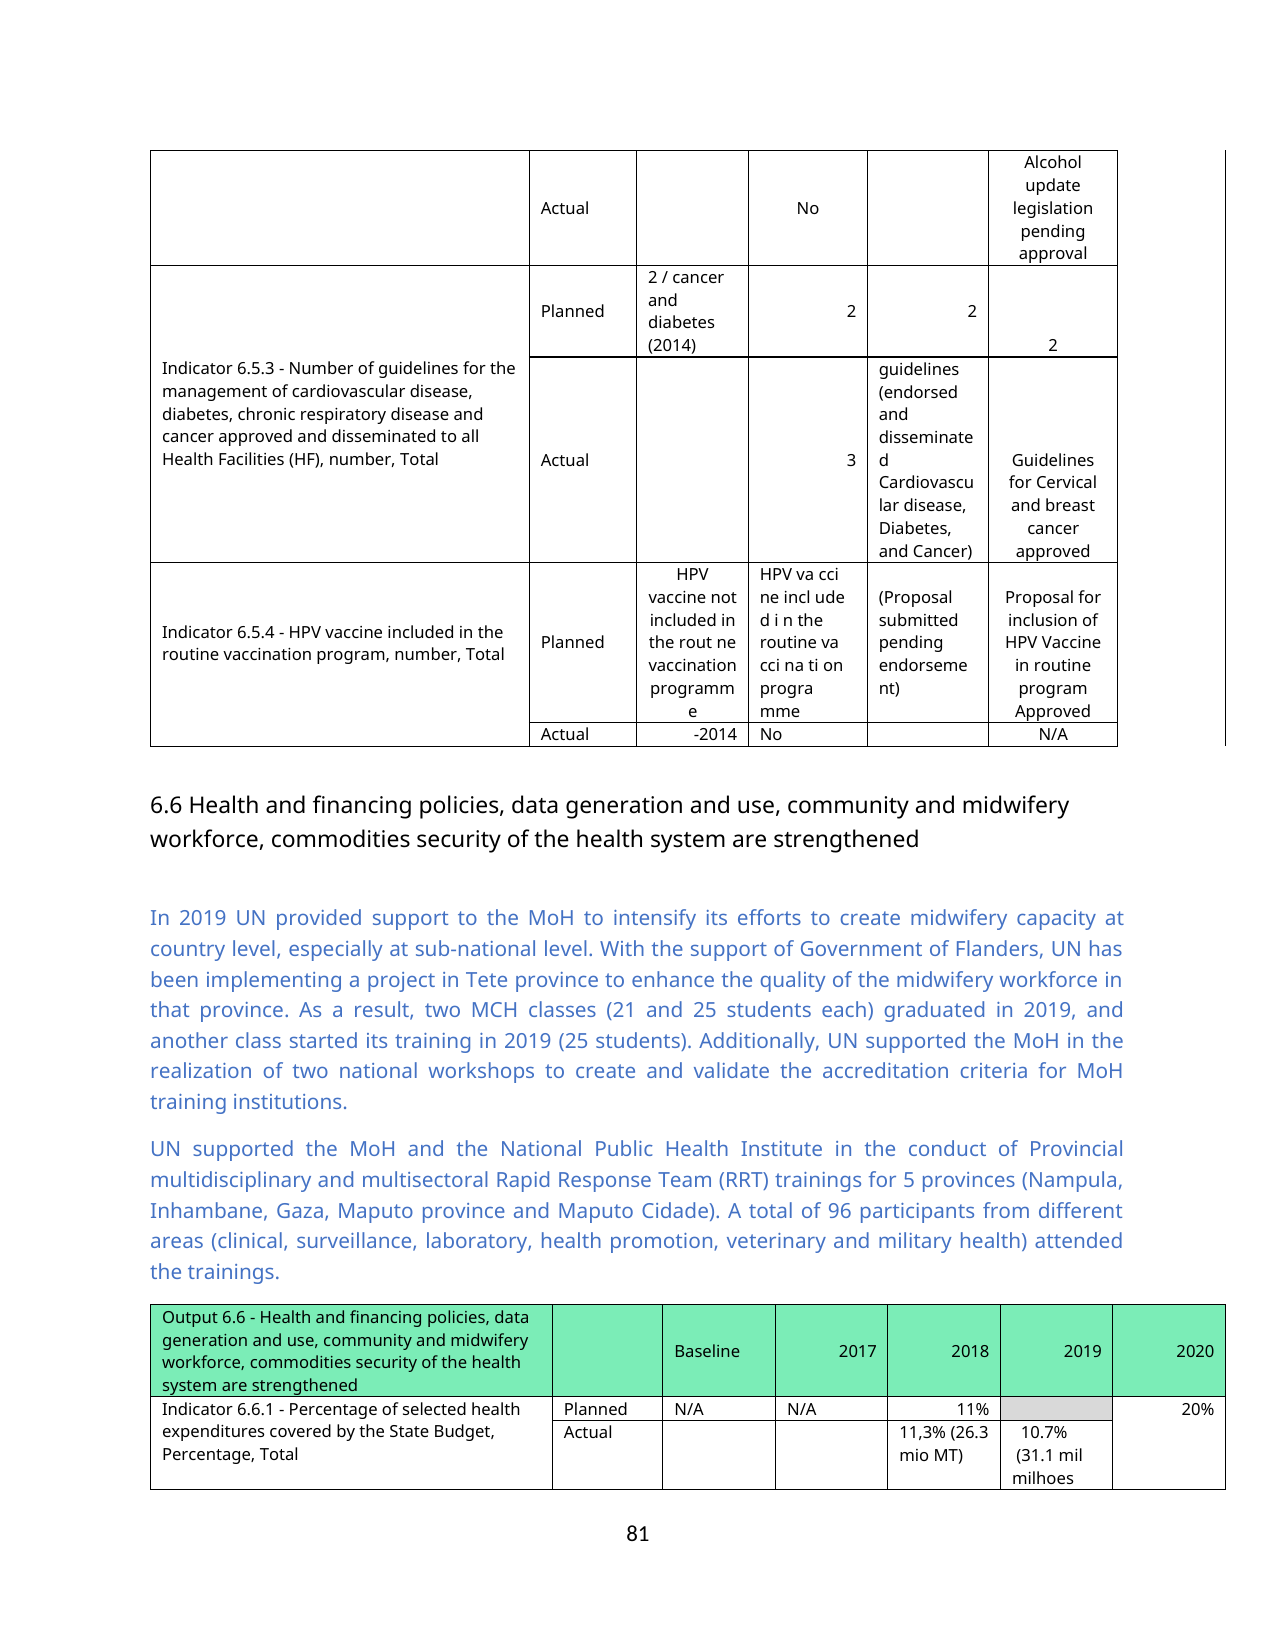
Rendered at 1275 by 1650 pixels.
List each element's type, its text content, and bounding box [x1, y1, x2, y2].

table_cell HPV va cci ne incl ude d i n the routine va cci na ti on progra mme [749, 563, 867, 722]
table_cell N/A [776, 1397, 887, 1420]
table_cell guidelines (endorsed and disseminated Cardiovascular disease, Diabetes, and Cancer) [868, 358, 988, 562]
table_cell 11% [888, 1397, 1000, 1420]
table_cell [776, 1421, 887, 1489]
text In 2019 UN provided support to the MoH to intensify its efforts to create midwifery capacity at country level, especially at sub-national level. With the support of Government of Flanders, UN has been implementing a project in Tete province to enhance the quality of the midwifery workforce in that province. As a result, two MCH classes (21 and 25 students each) graduated in 2019, and another class started its training in 2019 (25 students). Additionally, UN supported the MoH in the realization of two national workshops to create and validate the accreditation criteria for MoH training institutions. [150, 903, 1125, 1116]
table_cell [637, 358, 748, 562]
table_cell 11,3% (26.3 mio MT) [888, 1421, 1000, 1489]
table_cell Indicator 6.6.1 - Percentage of selected health expenditures covered by the State Budget, Percentage, Total [151, 1397, 552, 1489]
table_cell Actual [530, 723, 636, 746]
table_cell Guidelines for Cervical and breast cancer approved [989, 358, 1117, 562]
table_cell [637, 151, 748, 264]
table_header 2017 [776, 1305, 887, 1396]
table_header [553, 1305, 662, 1396]
text UN supported the MoH and the National Public Health Institute in the conduct of Provincial multidisciplinary and multisectoral Rapid Response Team (RRT) trainings for 5 provinces (Nampula, Inhambane, Gaza, Maputo province and Maputo Cidade). A total of 96 participants from different areas (clinical, surveillance, laboratory, health promotion, veterinary and military health) attended the trainings. [150, 1134, 1125, 1286]
table_cell 20% [1113, 1397, 1225, 1489]
table_cell 2 [989, 266, 1117, 356]
table_cell No [749, 151, 867, 264]
table_cell No [749, 723, 867, 746]
table_header 2020 [1113, 1305, 1225, 1396]
table_cell Proposal for inclusion of HPV Vaccine in routine program Approved [989, 563, 1117, 722]
table_cell [663, 1421, 775, 1489]
table_cell Planned [530, 266, 636, 356]
table_cell Actual [530, 358, 636, 562]
table_cell 2 [868, 266, 988, 356]
table_cell 2 [749, 266, 867, 356]
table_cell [151, 151, 529, 264]
table_cell Actual [530, 151, 636, 264]
table_cell Indicator 6.5.4 - HPV vaccine included in the routine vaccination program, number, Total [151, 563, 529, 746]
table_cell [1001, 1397, 1112, 1420]
table_header Output 6.6 - Health and financing policies, data generation and use, community and midwifery workforce, commodities security of the health system are strengthened [151, 1305, 552, 1396]
table_cell HPV vaccine not included in the rout ne vaccination programme [637, 563, 748, 722]
table_cell Planned [553, 1397, 662, 1420]
table_cell -2014 [637, 723, 748, 746]
table_header 2019 [1001, 1305, 1112, 1396]
table_cell Planned [530, 563, 636, 722]
table_cell N/A [989, 723, 1117, 746]
table_cell (Proposal submitted pending endorsement) [868, 563, 988, 722]
table_cell [868, 723, 988, 746]
table_cell 2 / cancer and diabetes (2014) [637, 266, 748, 356]
table_header Baseline [663, 1305, 775, 1396]
table_cell Actual [553, 1421, 662, 1489]
table_cell 3 [749, 358, 867, 562]
table_cell N/A [663, 1397, 775, 1420]
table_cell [1001, 1421, 1112, 1489]
table_cell [868, 151, 988, 264]
table_header 2018 [888, 1305, 1000, 1396]
table_cell Alcohol update legislation pending approval [989, 151, 1117, 264]
subtitle 6.6 Health and financing policies, data generation and use, community and midwifery workforce, commodities security of the health system are strengthened [150, 789, 1125, 854]
table_cell Indicator 6.5.3 - Number of guidelines for the management of cardiovascular disease, diabetes, chronic respiratory disease and cancer approved and disseminated to all Health Facilities (HF), number, Total [151, 266, 529, 562]
